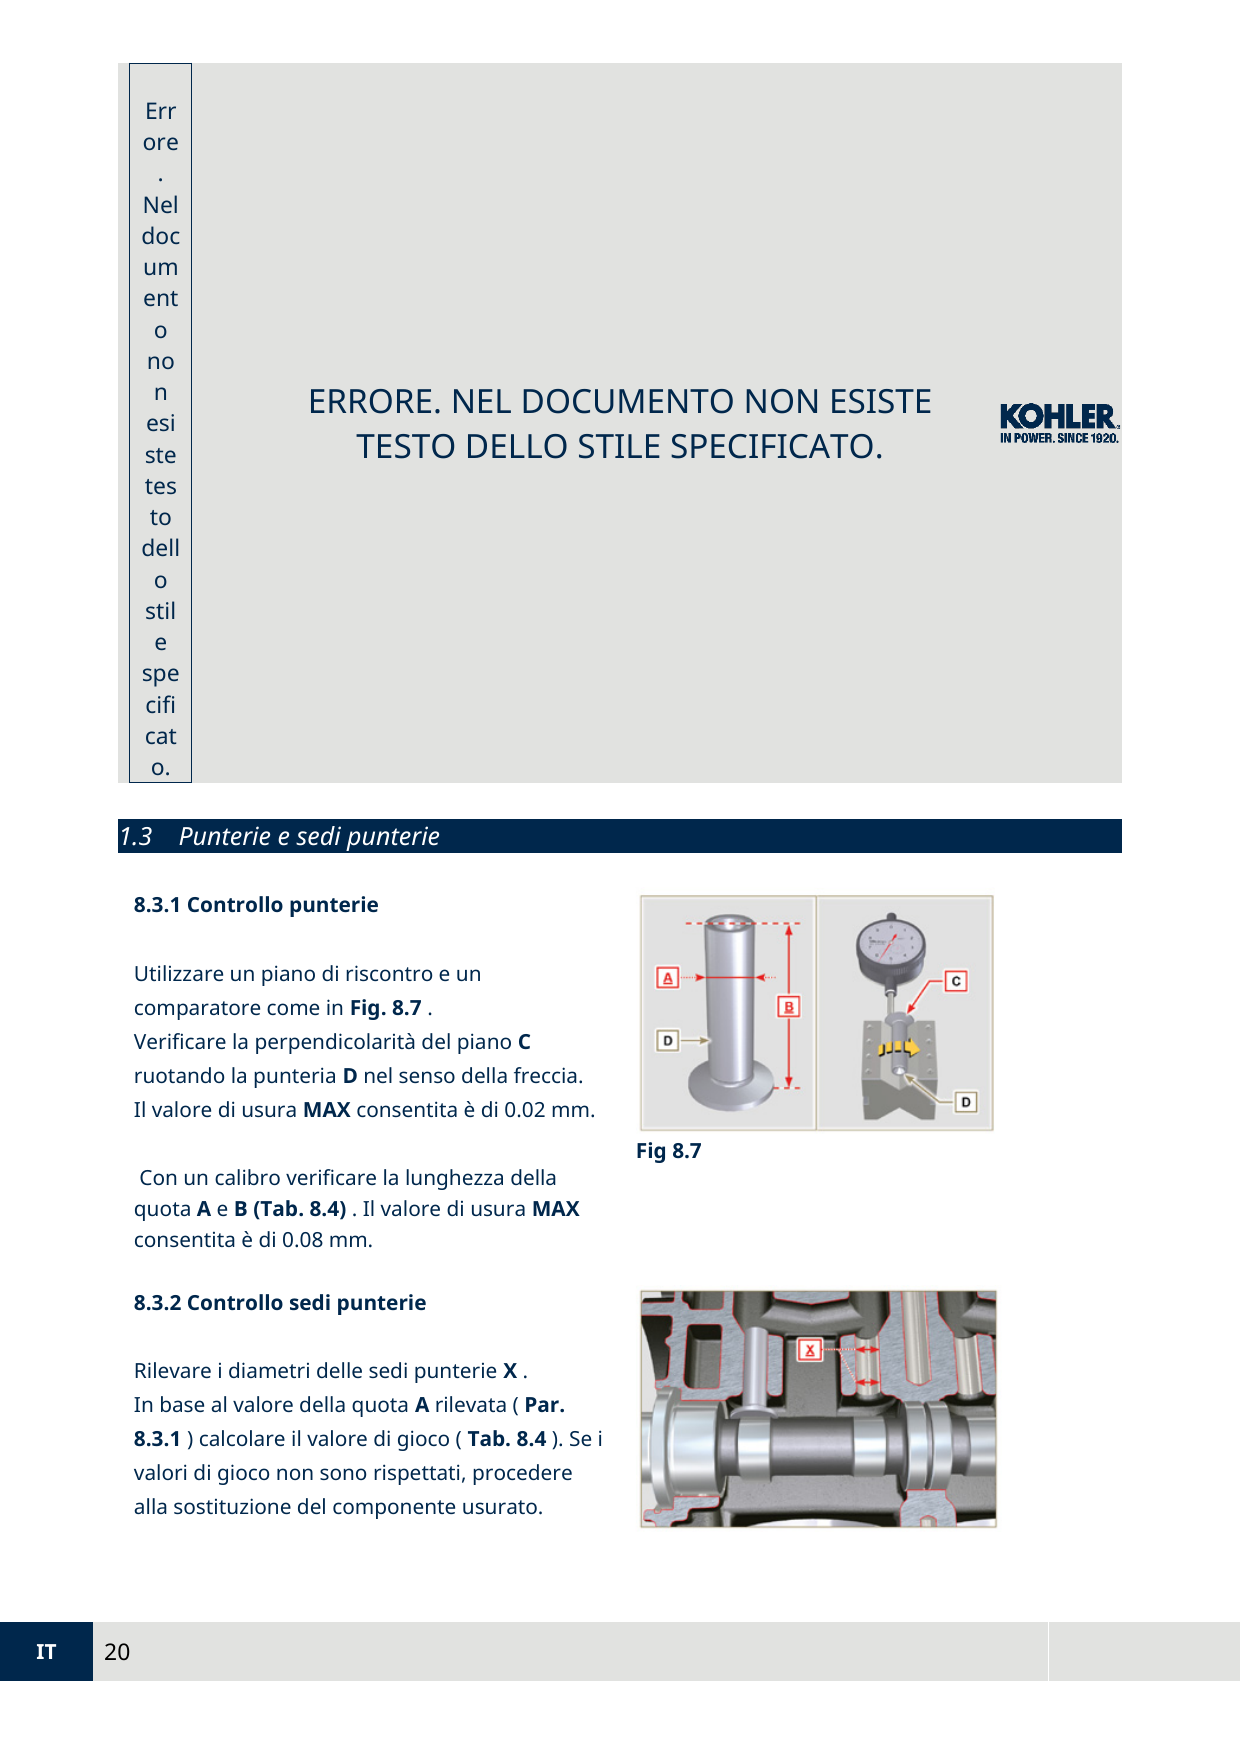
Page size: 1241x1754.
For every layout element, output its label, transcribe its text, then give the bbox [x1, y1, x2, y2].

picture [635, 887, 1002, 1136]
table_cell 8.3.2 Controllo sedi punterie Rilevare i diametri delle sedi punterie X . In base al valore della quota A rilevata ( Par. 8.3.1 ) calcolare il valore di gioco ( Tab. 8.4 ). Se i valori di gioco non sono rispettati, procedere alla sostituzione del componente usurato. Importante La Tab. 8.4 riporta i valori dimensionali solo per i componenti nuovi. Tab. 8.4 Dimensioni punterie e sedi punterie. [118, 1270, 620, 1548]
subtitle Punterie e sedi punterie [118, 819, 1122, 853]
table_header 8.3.1 Controllo punterie Utilizzare un piano di riscontro e un comparatore come in Fig. 8.7 . Verificare la perpendicolarità del piano C ruotando la punteria D nel senso della freccia. Il valore di usura MAX consentita è di 0.02 mm. Con un calibro verificare la lunghezza della quota A e B (Tab. 8.4) . Il valore di usura MAX consentita è di 0.08 mm. [118, 872, 620, 1270]
table_cell Fig 8.8 [620, 1270, 1122, 1548]
table_header Fig 8.7 [620, 872, 1122, 1270]
picture [635, 1285, 1002, 1533]
picture [1000, 403, 1121, 443]
